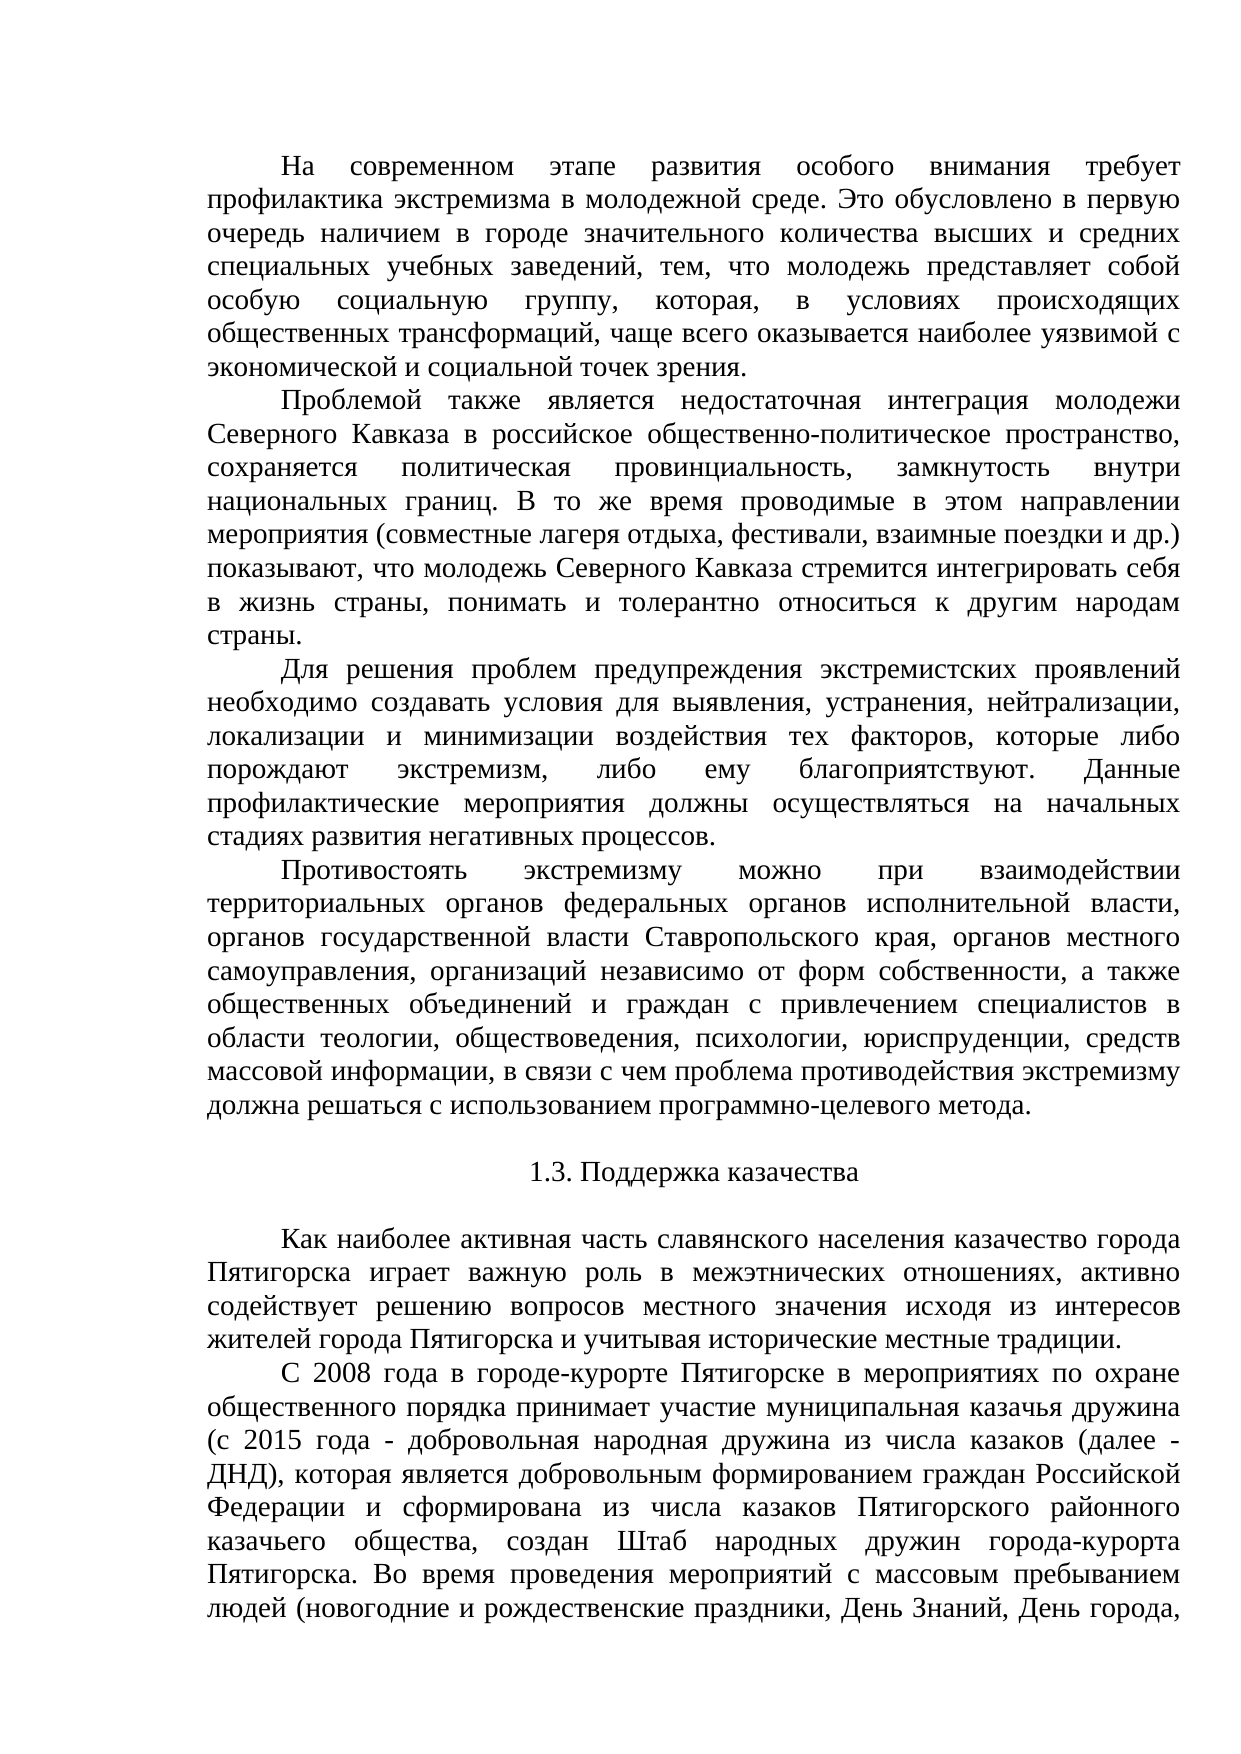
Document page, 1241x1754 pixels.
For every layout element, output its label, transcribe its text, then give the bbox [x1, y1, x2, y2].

text Проблемой также является недостаточная интеграция молодежи Северного Кавказа в российское общественно-политическое пространство, сохраняется политическая провинциальность, замкнутость внутри национальных границ. В то же время проводимые в этом направлении мероприятия (совместные лагеря отдыха, фестивали, взаимные поездки и др.) показывают, что молодежь Северного Кавказа стремится интегрировать себя в жизнь страны, понимать и толерантно относиться к другим народам страны. [207, 382, 1181, 651]
text Противостоять экстремизму можно при взаимодействии территориальных органов федеральных органов исполнительной власти, органов государственной власти Ставропольского края, органов местного самоуправления, организаций независимо от форм собственности, а также общественных объединений и граждан с привлечением специалистов в области теологии, обществоведения, психологии, юриспруденции, средств массовой информации, в связи с чем проблема противодействия экстремизму должна решаться с использованием программно-целевого метода. [207, 852, 1181, 1120]
title 1.3. Поддержка казачества [207, 1154, 1181, 1187]
text На современном этапе развития особого внимания требует профилактика экстремизма в молодежной среде. Это обусловлено в первую очередь наличием в городе значительного количества высших и средних специальных учебных заведений, тем, что молодежь представляет собой особую социальную группу, которая, в условиях происходящих общественных трансформаций, чаще всего оказывается наиболее уязвимой с экономической и социальной точек зрения. [207, 148, 1181, 382]
text Как наиболее активная часть славянского населения казачество города Пятигорска играет важную роль в межэтнических отношениях, активно содействует решению вопросов местного значения исходя из интересов жителей города Пятигорска и учитывая исторические местные традиции. [207, 1221, 1181, 1355]
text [207, 1355, 1181, 1623]
text Для решения проблем предупреждения экстремистских проявлений необходимо создавать условия для выявления, устранения, нейтрализации, локализации и минимизации воздействия тех факторов, которые либо порождают экстремизм, либо ему благоприятствуют. Данные профилактические мероприятия должны осуществляться на начальных стадиях развития негативных процессов. [207, 651, 1181, 852]
